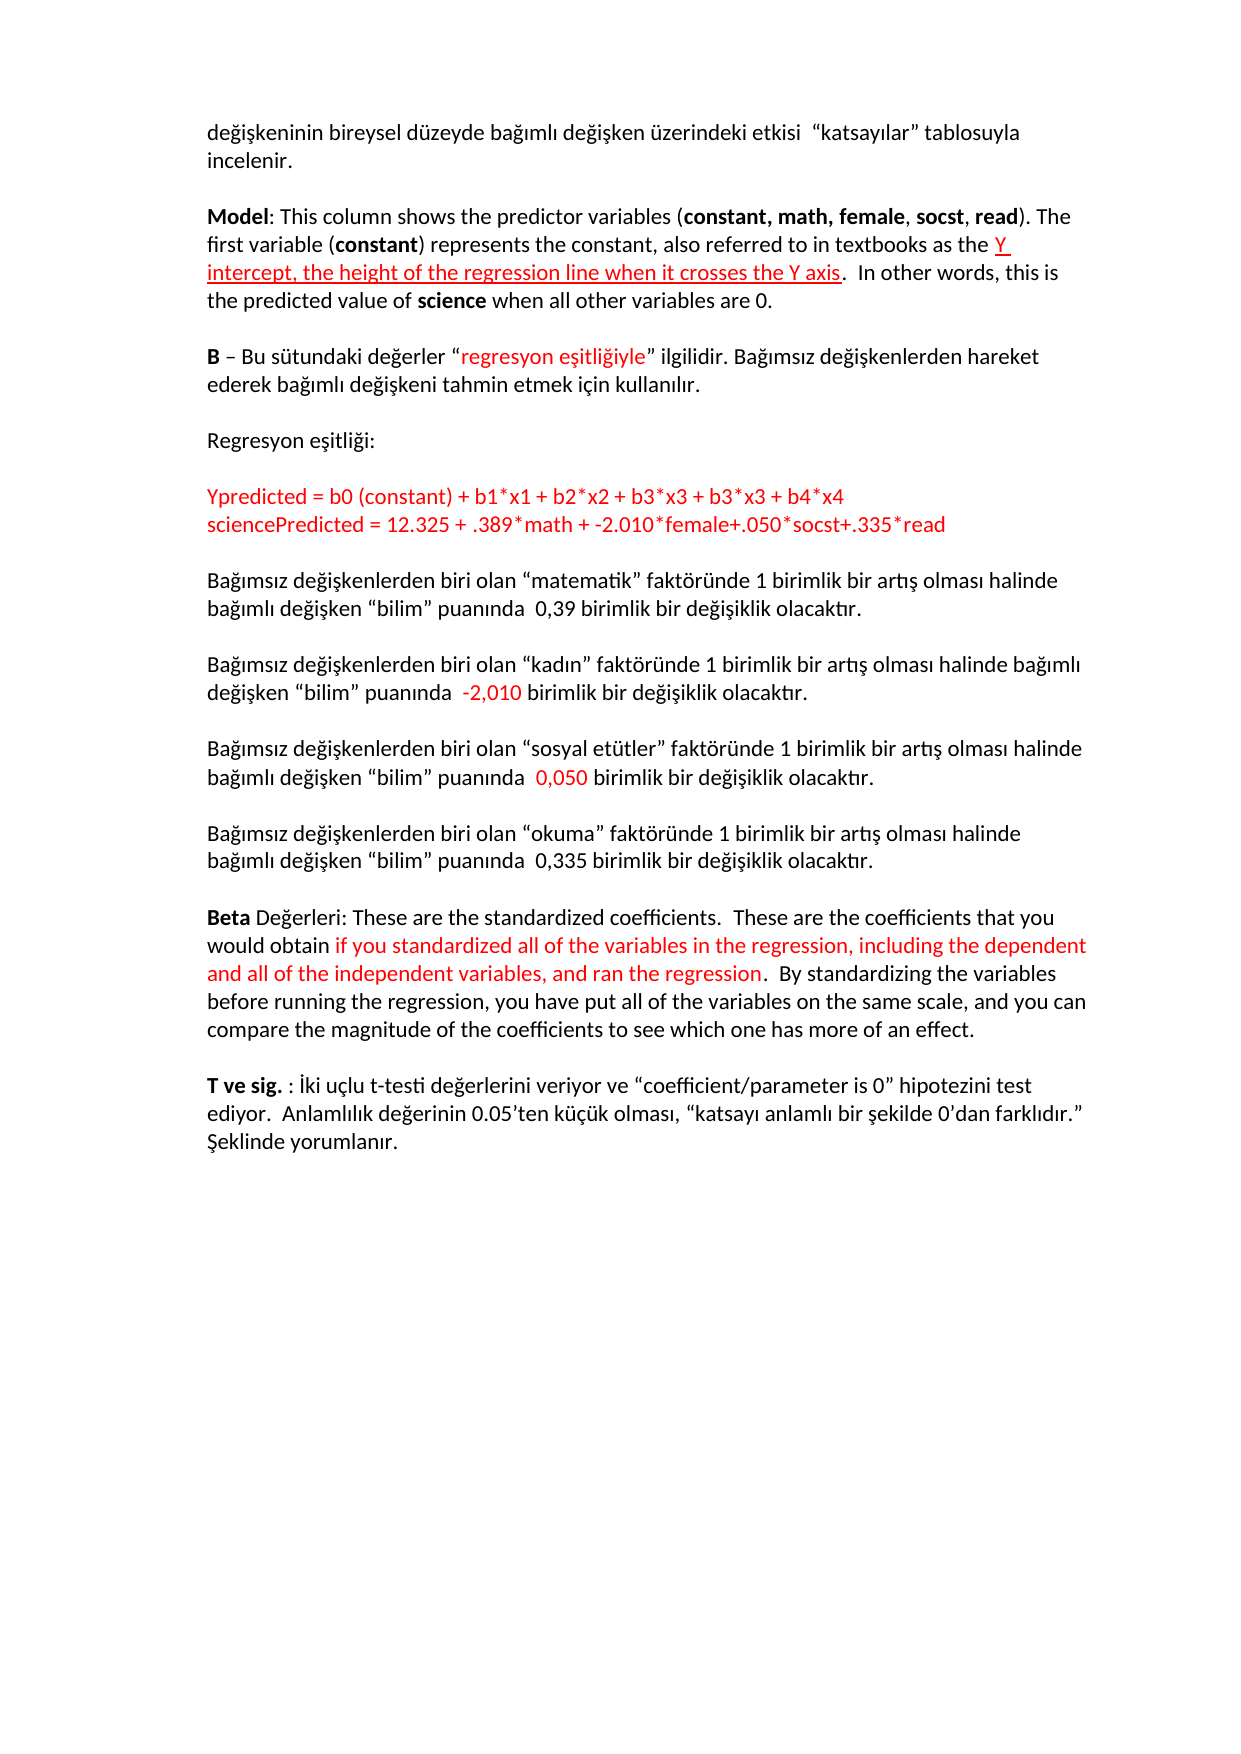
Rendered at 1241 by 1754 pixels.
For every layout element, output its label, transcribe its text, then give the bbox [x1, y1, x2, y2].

text Bağımsız değişkenlerden biri olan “matematik” faktöründe 1 birimlik bir artış olması halinde bağımlı değişken “bilim” puanında 0,39 birimlik bir değişiklik olacaktır. [207, 566, 1092, 622]
text Ypredicted = b0 (constant) + b1*x1 + b2*x2 + b3*x3 + b3*x3 + b4*x4 [207, 482, 1092, 510]
text Bağımsız değişkenlerden biri olan “kadın” faktöründe 1 birimlik bir artış olması halinde bağımlı değişken “bilim” puanında -2,010 birimlik bir değişiklik olacaktır. [207, 651, 1092, 707]
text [207, 118, 1092, 174]
text Bağımsız değişkenlerden biri olan “sosyal etütler” faktöründe 1 birimlik bir artış olması halinde bağımlı değişken “bilim” puanında 0,050 birimlik bir değişiklik olacaktır. [207, 734, 1092, 791]
text B – Bu sütundaki değerler “regresyon eşitliğiyle” ilgilidir. Bağımsız değişkenlerden hareket ederek bağımlı değişkeni tahmin etmek için kullanılır. [207, 342, 1092, 398]
text T ve sig. : İki uçlu t-testi değerlerini veriyor ve “coefficient/parameter is 0” hipotezini test ediyor. Anlamlılık değerinin 0.05’ten küçük olması, “katsayı anlamlı bir şekilde 0’dan farklıdır.” Şeklinde yorumlanır. [207, 1071, 1092, 1155]
text Regresyon eşitliği: [207, 426, 1092, 454]
text sciencePredicted = 12.325 + .389*math + -2.010*female+.050*socst+.335*read [207, 510, 1092, 538]
text Bağımsız değişkenlerden biri olan “okuma” faktöründe 1 birimlik bir artış olması halinde bağımlı değişken “bilim” puanında 0,335 birimlik bir değişiklik olacaktır. [207, 819, 1092, 875]
text Model: This column shows the predictor variables (constant, math, female, socst, read). The first variable (constant) represents the constant, also referred to in textbooks as the Y intercept, the height of the regression line when it crosses the Y axis. In other words, this is the predicted value of science when all other variables are 0. [207, 202, 1092, 314]
text Beta Değerleri: These are the standardized coefficients. These are the coefficients that you would obtain if you standardized all of the variables in the regression, including the dependent and all of the independent variables, and ran the regression. By standardizing the variables before running the regression, you have put all of the variables on the same scale, and you can compare the magnitude of the coefficients to see which one has more of an effect. [207, 903, 1092, 1043]
